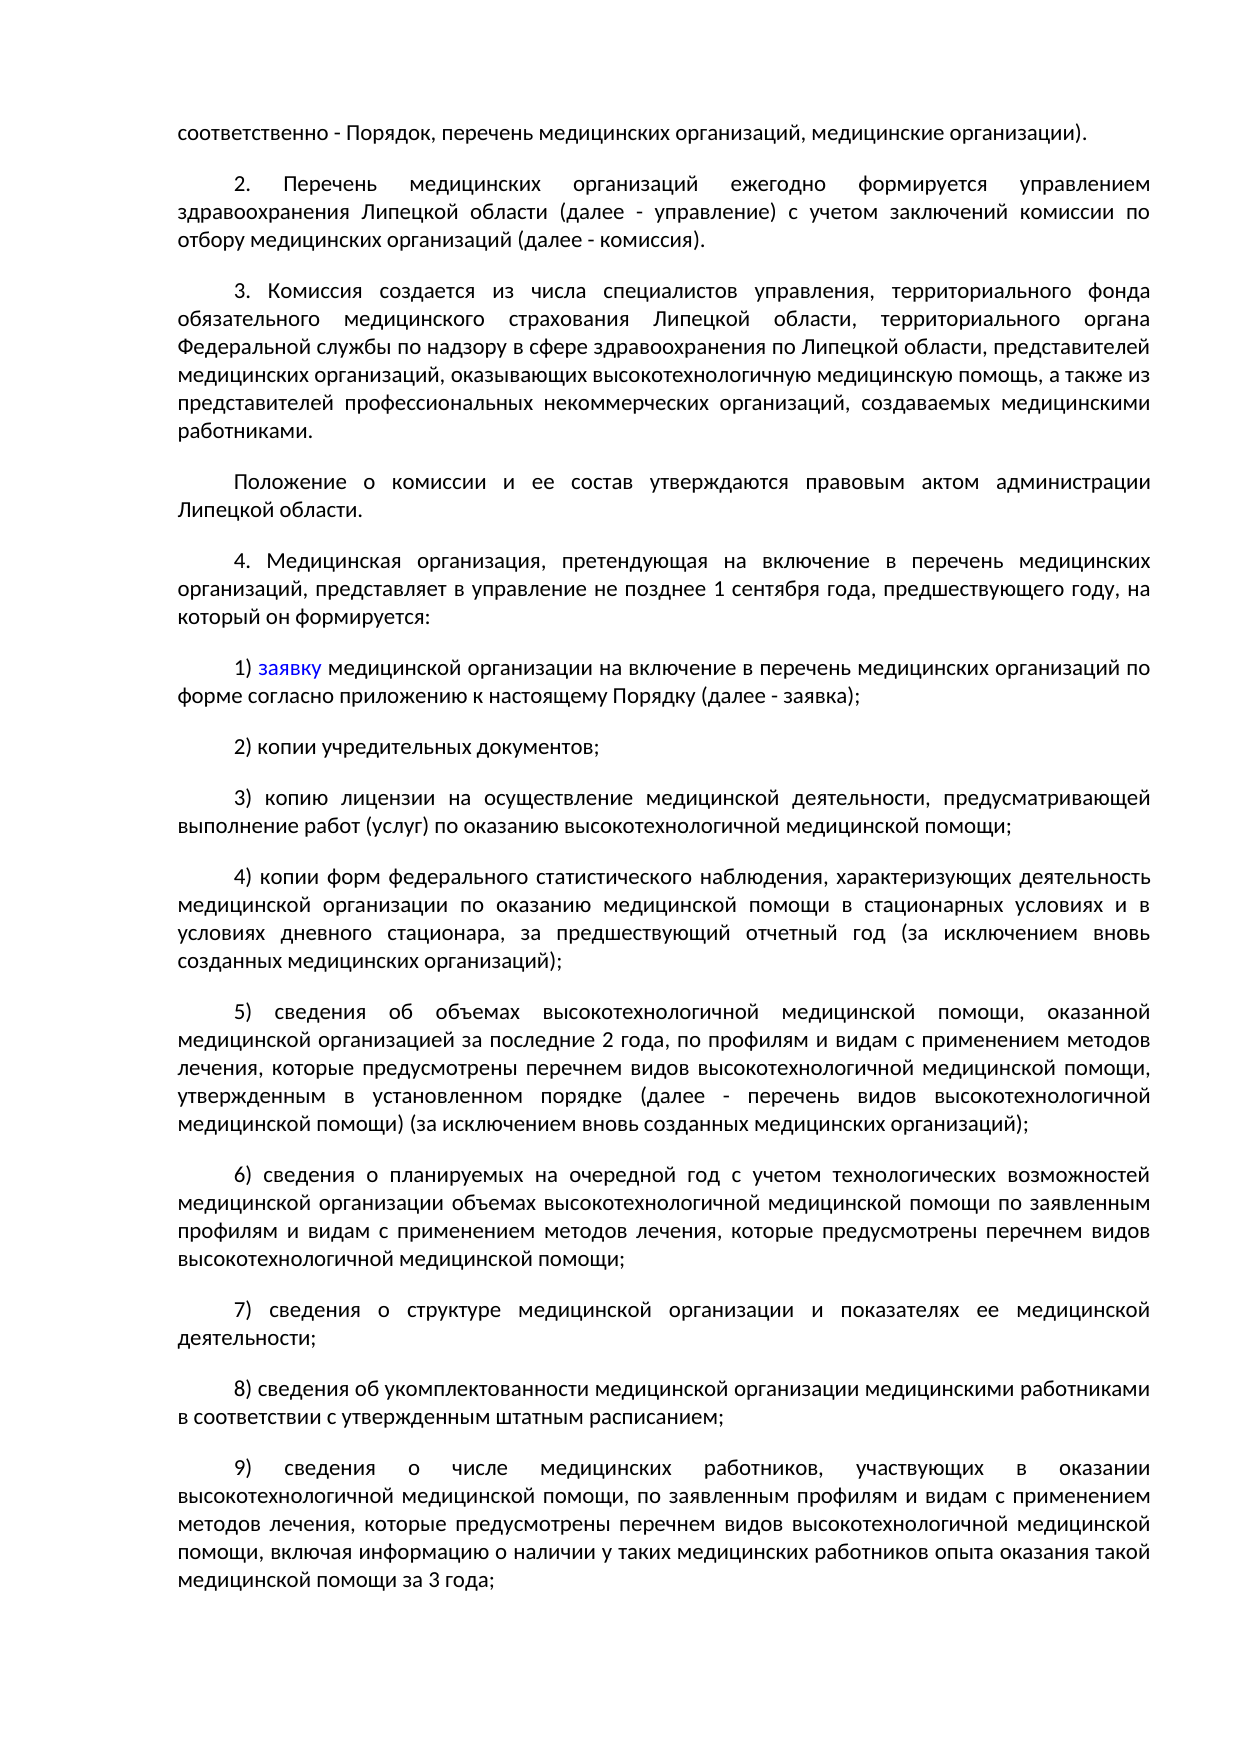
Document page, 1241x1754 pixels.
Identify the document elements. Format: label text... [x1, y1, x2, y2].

text 8) сведения об укомплектованности медицинской организации медицинскими работниками в соответствии с утвержденным штатным расписанием; [177, 1374, 1152, 1430]
text 6) сведения о планируемых на очередной год с учетом технологических возможностей медицинской организации объемах высокотехнологичной медицинской помощи по заявленным профилям и видам с применением методов лечения, которые предусмотрены перечнем видов высокотехнологичной медицинской помощи; [177, 1160, 1152, 1272]
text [177, 118, 1152, 146]
text 1) заявку медицинской организации на включение в перечень медицинских организаций по форме согласно приложению к настоящему Порядку (далее - заявка); [177, 653, 1152, 709]
text 7) сведения о структуре медицинской организации и показателях ее медицинской деятельности; [177, 1295, 1152, 1351]
text 3. Комиссия создается из числа специалистов управления, территориального фонда обязательного медицинского страхования Липецкой области, территориального органа Федеральной службы по надзору в сфере здравоохранения по Липецкой области, представителей медицинских организаций, оказывающих высокотехнологичную медицинскую помощь, а также из представителей профессиональных некоммерческих организаций, создаваемых медицинскими работниками. [177, 276, 1152, 444]
text 2. Перечень медицинских организаций ежегодно формируется управлением здравоохранения Липецкой области (далее - управление) с учетом заключений комиссии по отбору медицинских организаций (далее - комиссия). [177, 169, 1152, 253]
text 5) сведения об объемах высокотехнологичной медицинской помощи, оказанной медицинской организацией за последние 2 года, по профилям и видам с применением методов лечения, которые предусмотрены перечнем видов высокотехнологичной медицинской помощи, утвержденным в установленном порядке (далее - перечень видов высокотехнологичной медицинской помощи) (за исключением вновь созданных медицинских организаций); [177, 997, 1152, 1137]
text 3) копию лицензии на осуществление медицинской деятельности, предусматривающей выполнение работ (услуг) по оказанию высокотехнологичной медицинской помощи; [177, 783, 1152, 839]
text 2) копии учредительных документов; [177, 732, 1152, 760]
text 4. Медицинская организация, претендующая на включение в перечень медицинских организаций, представляет в управление не позднее 1 сентября года, предшествующего году, на который он формируется: [177, 546, 1152, 630]
text 9) сведения о числе медицинских работников, участвующих в оказании высокотехнологичной медицинской помощи, по заявленным профилям и видам с применением методов лечения, которые предусмотрены перечнем видов высокотехнологичной медицинской помощи, включая информацию о наличии у таких медицинских работников опыта оказания такой медицинской помощи за 3 года; [177, 1453, 1152, 1593]
text Положение о комиссии и ее состав утверждаются правовым актом администрации Липецкой области. [177, 467, 1152, 523]
text 4) копии форм федерального статистического наблюдения, характеризующих деятельность медицинской организации по оказанию медицинской помощи в стационарных условиях и в условиях дневного стационара, за предшествующий отчетный год (за исключением вновь созданных медицинских организаций); [177, 862, 1152, 974]
